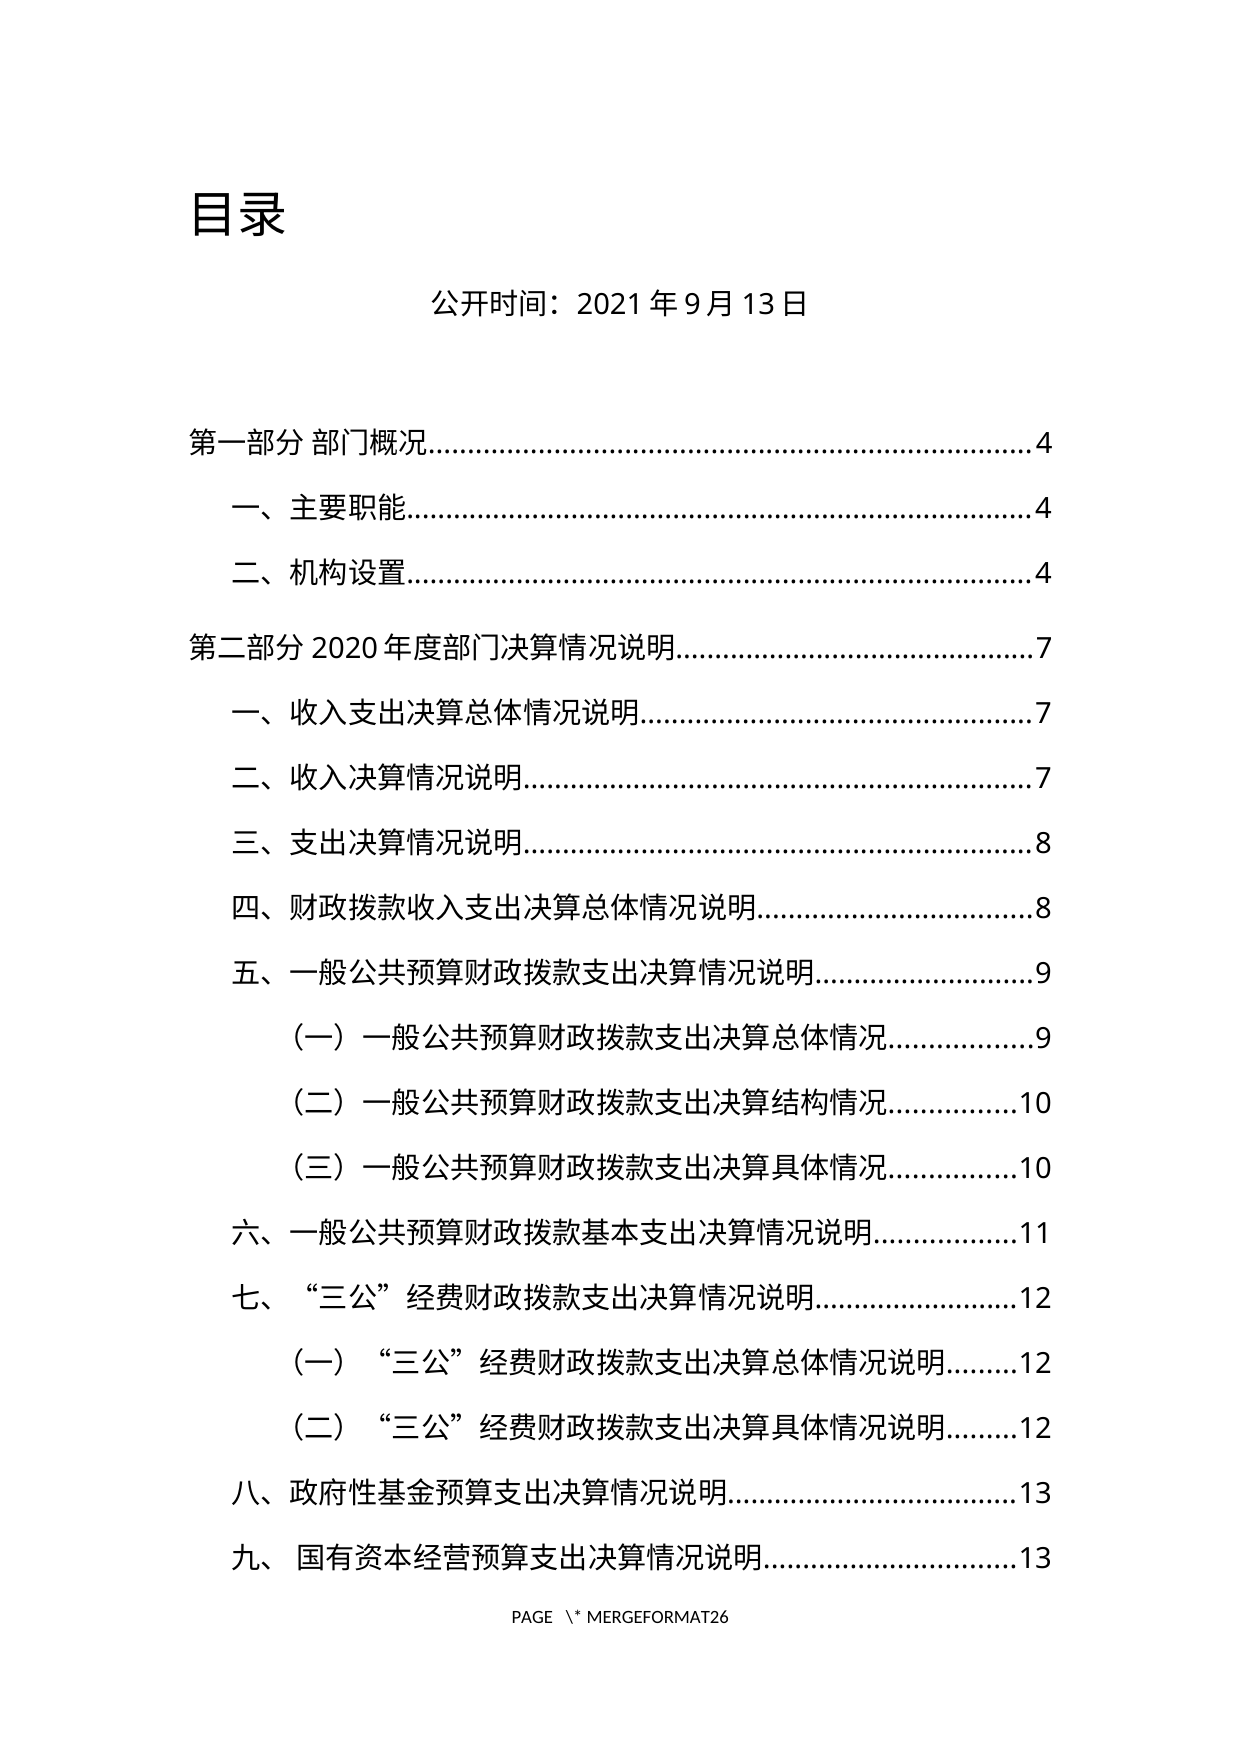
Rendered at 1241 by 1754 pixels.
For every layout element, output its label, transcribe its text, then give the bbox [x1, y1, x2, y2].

text 第一部分 部门概况 4 [187, 409, 1053, 474]
text 九、 国有资本经营预算支出决算情况说明 13 [231, 1523, 1053, 1588]
text 三、支出决算情况说明 8 [231, 808, 1053, 873]
text （二）一般公共预算财政拨款支出决算结构情况 10 [275, 1068, 1053, 1133]
text 一、收入支出决算总体情况说明 7 [231, 678, 1053, 743]
text 二、收入决算情况说明 7 [231, 743, 1053, 808]
text 公开时间：2021年9月13日 [187, 269, 1053, 334]
text 五、一般公共预算财政拨款支出决算情况说明 9 [231, 938, 1053, 1003]
text 六、一般公共预算财政拨款基本支出决算情况说明 11 [231, 1198, 1053, 1263]
text （一）“三公”经费财政拨款支出决算总体情况说明 12 [275, 1328, 1053, 1393]
text 第二部分 2020年度部门决算情况说明 7 [187, 613, 1053, 678]
text （一）一般公共预算财政拨款支出决算总体情况 9 [275, 1003, 1053, 1068]
text 四、财政拨款收入支出决算总体情况说明 8 [231, 873, 1053, 938]
text 八、政府性基金预算支出决算情况说明 13 [231, 1458, 1053, 1523]
text （三）一般公共预算财政拨款支出决算具体情况 10 [275, 1133, 1053, 1198]
text 七、“三公”经费财政拨款支出决算情况说明 12 [231, 1263, 1053, 1328]
text 一、主要职能 4 [231, 474, 1053, 539]
text （二）“三公”经费财政拨款支出决算具体情况说明 12 [275, 1393, 1053, 1458]
text 部门主要负责人审签情况：已审签，同意对外公开目录 [187, 162, 1053, 259]
text 二、机构设置 4 [231, 539, 1053, 604]
